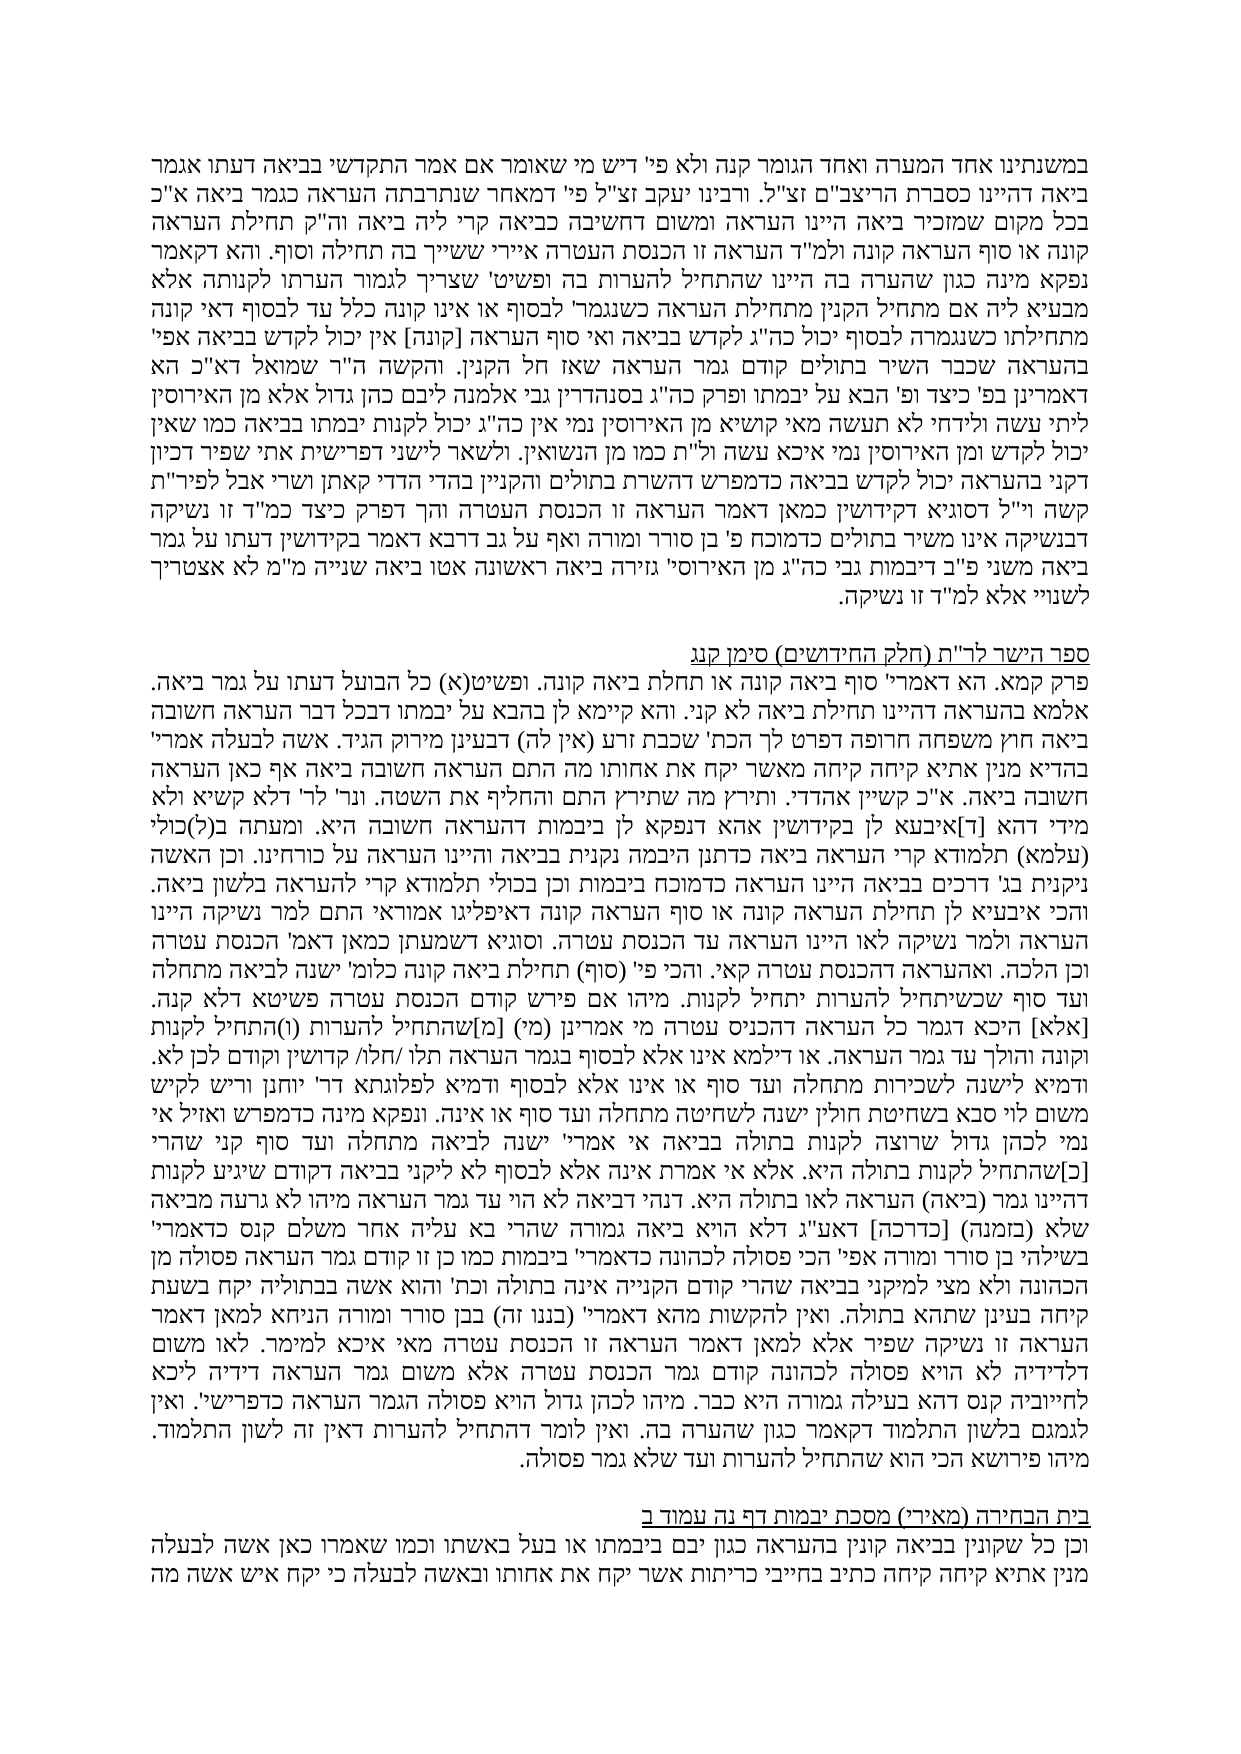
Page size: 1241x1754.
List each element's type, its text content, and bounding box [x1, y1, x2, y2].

text פרק קמא. הא דאמרי' סוף ביאה קונה או תחלת ביאה קונה. ופשיט(א) כל הבועל דעתו על גמר ביאה. אלמא בהעראה דהיינו תחילת ביאה לא קני. והא קיימא לן בהבא על יבמתו דבכל דבר העראה חשובה ביאה חוץ משפחה חרופה דפרט לך הכת' שכבת זרע (אין לה) דבעינן מירוק הגיד. אשה לבעלה אמרי' בהדיא מנין אתיא קיחה קיחה מאשר יקח את אחותו מה התם העראה חשובה ביאה אף כאן העראה חשובה ביאה. א"כ קשיין אהדדי. ותירץ מה שתירץ התם והחליף את השטה. ונר' לר' דלא קשיא ולא מידי דהא [ד]איבעא לן בקידושין אהא דנפקא לן ביבמות דהעראה חשובה היא. ומעתה ב(ל)כולי (עלמא) תלמודא קרי העראה ביאה כדתנן היבמה נקנית בביאה והיינו העראה על כורחינו. וכן האשה ניקנית בג' דרכים בביאה היינו העראה כדמוכח ביבמות וכן בכולי תלמודא קרי להעראה בלשון ביאה. והכי איבעיא לן תחילת העראה קונה או סוף העראה קונה דאיפליגו אמוראי התם למר נשיקה היינו העראה ולמר נשיקה לאו היינו העראה עד הכנסת עטרה. וסוגיא דשמעתן כמאן דאמ' הכנסת עטרה וכן הלכה. ואהעראה דהכנסת עטרה קאי. והכי פי' (סוף) תחילת ביאה קונה כלומ' ישנה לביאה מתחלה ועד סוף שכשיתחיל להערות יתחיל לקנות. מיהו אם פירש קודם הכנסת עטרה פשיטא דלא קנה. [אלא] היכא דגמר כל העראה דהכניס עטרה מי אמרינן (מי) [מ]שהתחיל להערות (ו)התחיל לקנות וקונה והולך עד גמר העראה. או דילמא אינו אלא לבסוף בגמר העראה תלו /חלו/ קדושין וקודם לכן לא. ודמיא לישנה לשכירות מתחלה ועד סוף או אינו אלא לבסוף ודמיא לפלוגתא דר' יוחנן וריש לקיש משום לוי סבא בשחיטת חולין ישנה לשחיטה מתחלה ועד סוף או אינה. ונפקא מינה כדמפרש ואזיל אי נמי לכהן גדול שרוצה לקנות בתולה בביאה אי אמרי' ישנה לביאה מתחלה ועד סוף קני שהרי [כ]שהתחיל לקנות בתולה היא. אלא אי אמרת אינה אלא לבסוף לא ליקני בביאה דקודם שיגיע לקנות דהיינו גמר (ביאה) העראה לאו בתולה היא. דנהי דביאה לא הוי עד גמר העראה מיהו לא גרעה מביאה שלא (בזמנה) [כדרכה] דאע"ג דלא הויא ביאה גמורה שהרי בא עליה אחר משלם קנס כדאמרי' בשילהי בן סורר ומורה אפי' הכי פסולה לכהונה כדאמרי' ביבמות כמו כן זו קודם גמר העראה פסולה מן הכהונה ולא מצי למיקני בביאה שהרי קודם הקנייה אינה בתולה וכת' והוא אשה בבתוליה יקח בשעת קיחה בעינן שתהא בתולה. ואין להקשות מהא דאמרי' (בננו זה) בבן סורר ומורה הניחא למאן דאמר העראה זו נשיקה שפיר אלא למאן דאמר העראה זו הכנסת עטרה מאי איכא למימר. לאו משום דלדידיה לא הויא פסולה לכהונה קודם גמר הכנסת עטרה אלא משום גמר העראה דידיה ליכא לחייוביה קנס דהא בעילה גמורה היא כבר. מיהו לכהן גדול הויא פסולה הגמר העראה כדפרישי'. ואין לגמגם בלשון התלמוד דקאמר כגון שהערה בה. ואין לומר דהתחיל להערות דאין זה לשון התלמוד. מיהו פירושא הכי הוא שהתחיל להערות ועד שלא גמר פסולה. [150, 667, 1090, 1472]
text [150, 150, 1090, 610]
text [150, 1530, 1090, 1587]
text בית הבחירה (מאירי) מסכת יבמות דף נה עמוד ב [150, 1501, 1090, 1530]
text ספר הישר לר"ת (חלק החידושים) סימן קנג [150, 639, 1090, 667]
